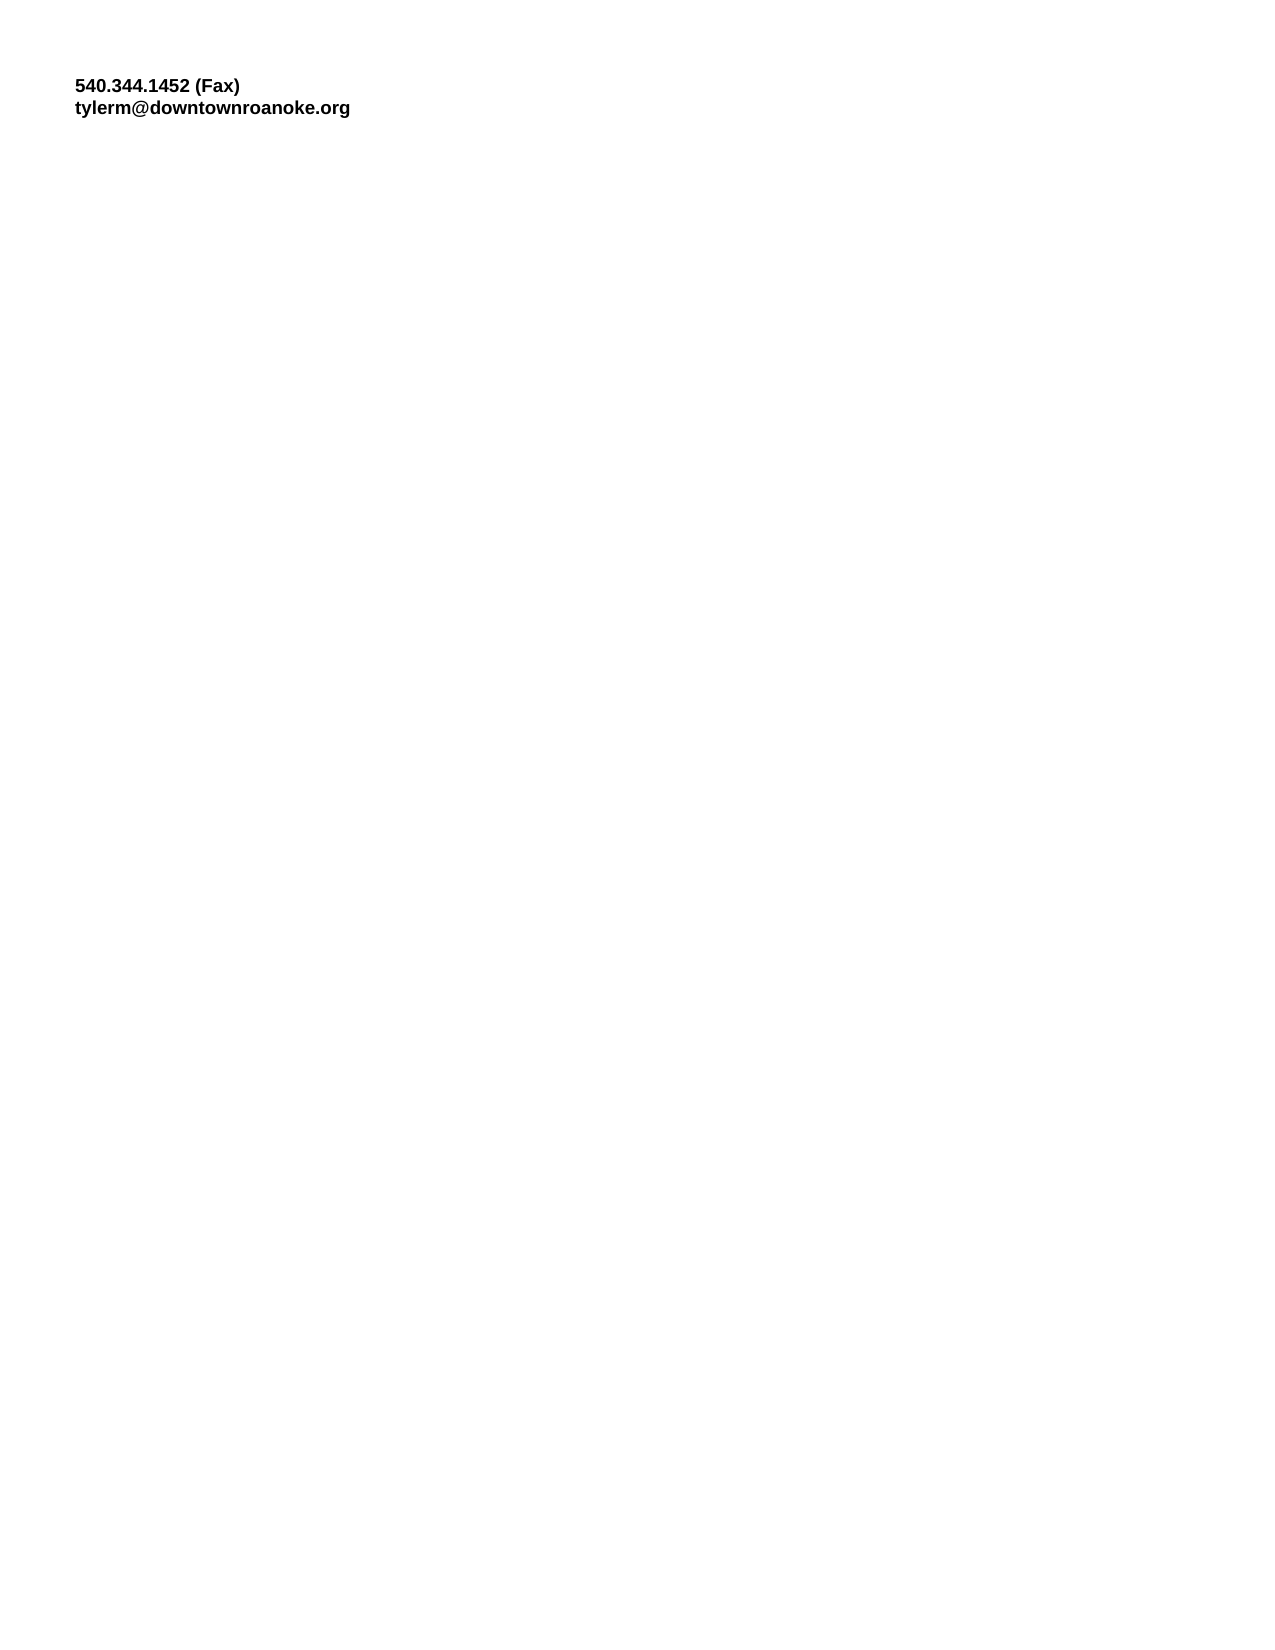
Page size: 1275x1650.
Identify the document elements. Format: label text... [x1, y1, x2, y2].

text 540.344.1452 (Fax) tylerm@downtownroanoke.org [75, 75, 1200, 118]
